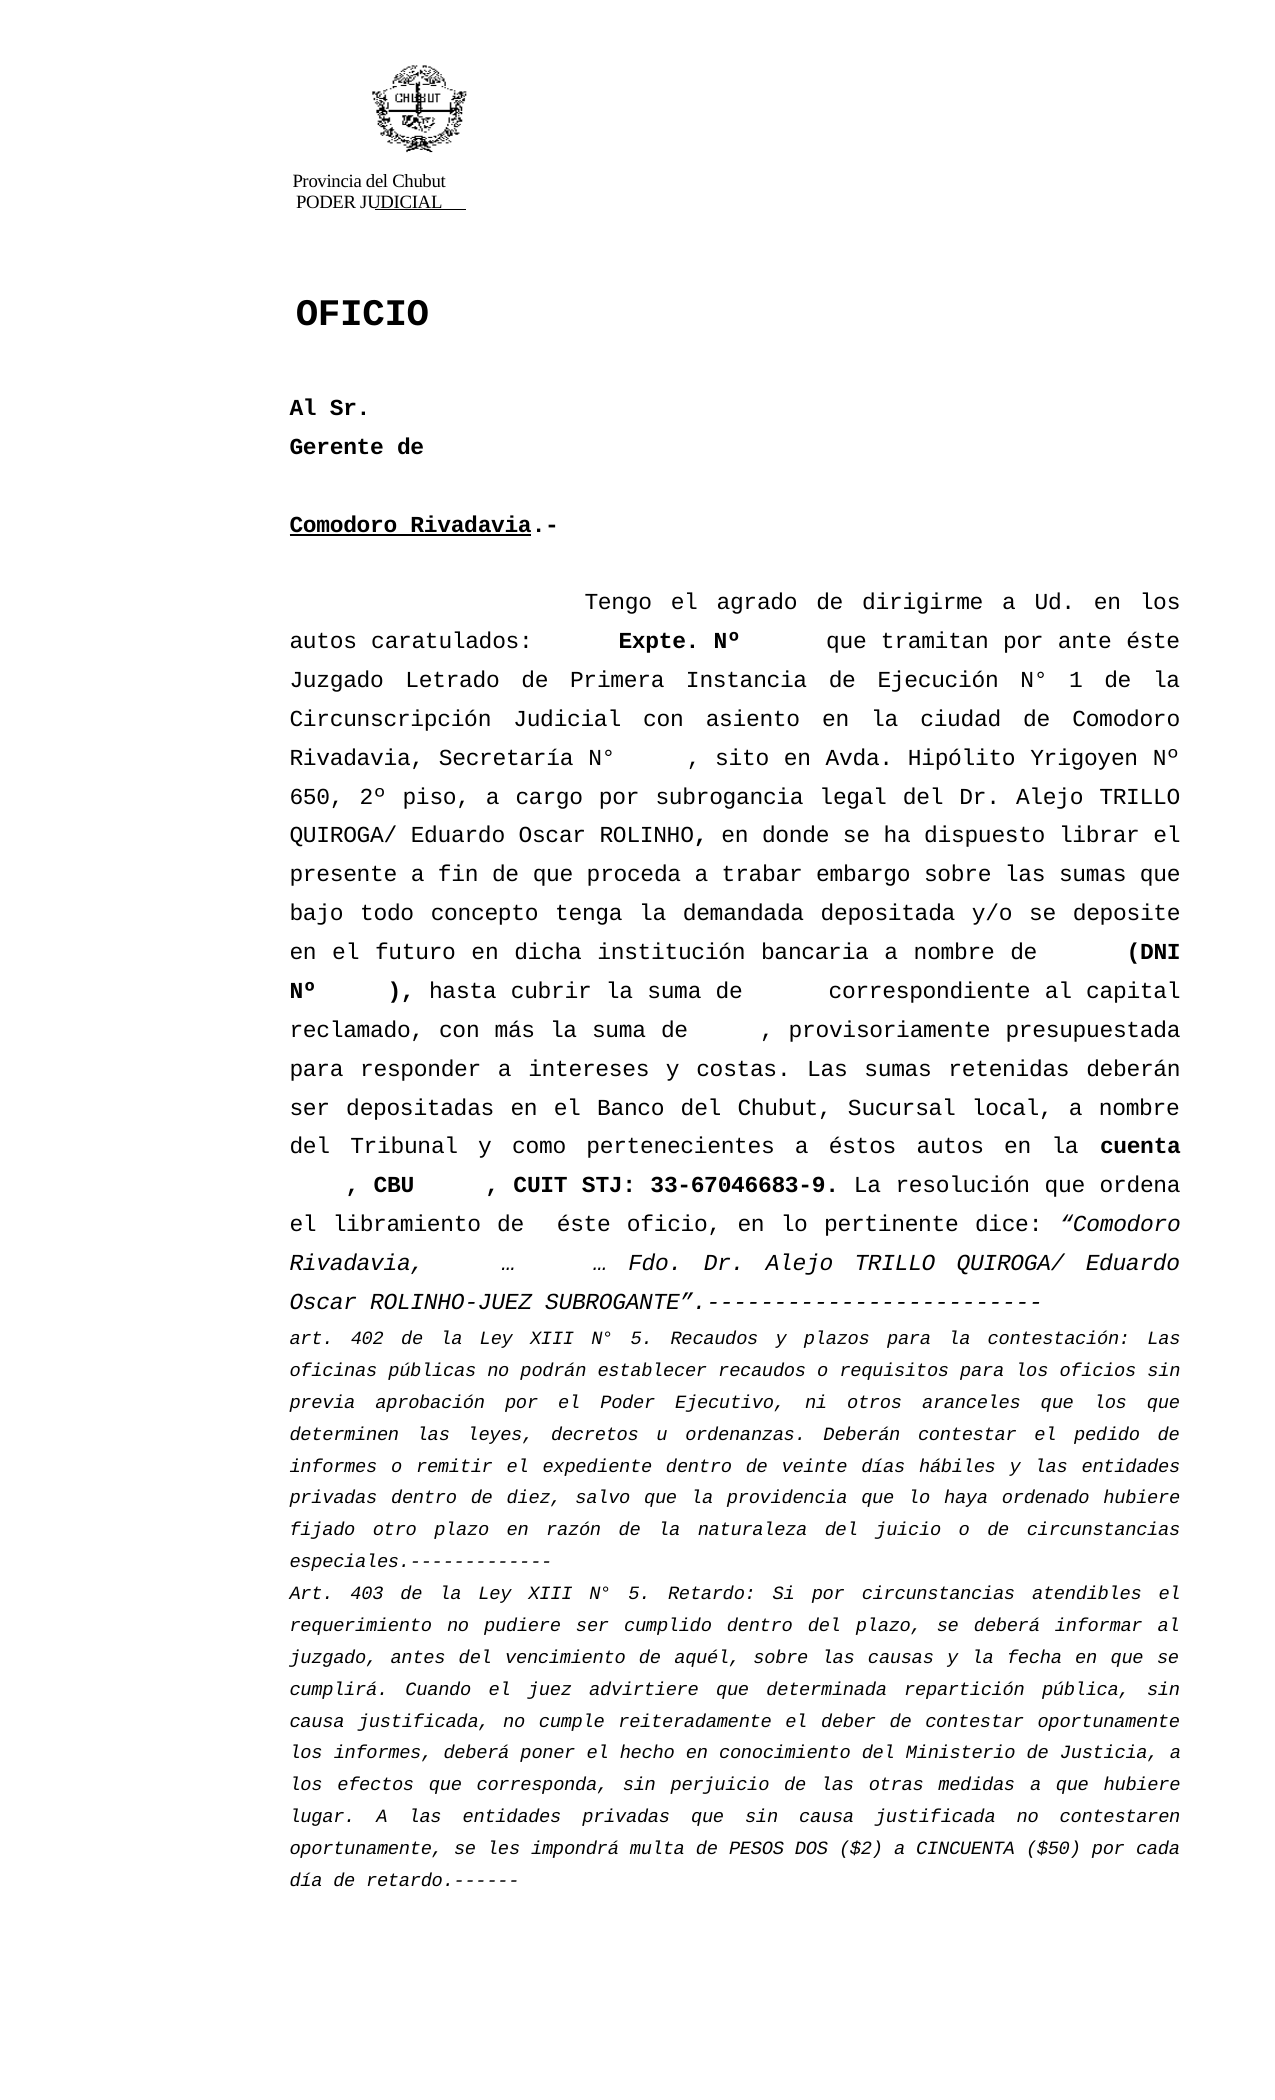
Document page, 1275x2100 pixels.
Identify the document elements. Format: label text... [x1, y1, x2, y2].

text OFICIO [289, 294, 1181, 336]
text Comodoro Rivadavia.- [289, 513, 1181, 539]
text Tengo el agrado de dirigirme a Ud. en los autos caratulados: Expte. Nº que tramitan por ante éste Juzgado Letrado de Primera Instancia de Ejecución N° 1 de la Circunscripción Judicial con asiento en la ciudad de Comodoro Rivadavia, Secretaría N° , sito en Avda. Hipólito Yrigoyen Nº 650, 2º piso, a cargo por subrogancia legal del Dr. Alejo TRILLO QUIROGA/ Eduardo Oscar ROLINHO, en donde se ha dispuesto librar el presente a fin de que proceda a trabar embargo sobre las sumas que bajo todo concepto tenga la demandada depositada y/o se deposite en el futuro en dicha institución bancaria a nombre de (DNI Nº ), hasta cubrir la suma de correspondiente al capital reclamado, con más la suma de , provisoriamente presupuestada para responder a intereses y costas. Las sumas retenidas deberán ser depositadas en el Banco del Chubut, Sucursal local, a nombre del Tribunal y como pertenecientes a éstos autos en la cuenta , CBU , CUIT STJ: 33-67046683-9. La resolución que ordena el libramiento de éste oficio, en lo pertinente dice: “Comodoro Rivadavia, … … Fdo. Dr. Alejo TRILLO QUIROGA/ Eduardo Oscar ROLINHO-JUEZ SUBROGANTE”.------------------------- [289, 591, 1181, 1316]
text Al Sr. [289, 396, 1181, 422]
text Art. 403 de la Ley XIII N° 5. Retardo: Si por circunstancias atendibles el requerimiento no pudiere ser cumplido dentro del plazo, se deberá informar al juzgado, antes del vencimiento de aquél, sobre las causas y la fecha en que se cumplirá. Cuando el juez advirtiere que determinada repartición pública, sin causa justificada, no cumple reiteradamente el deber de contestar oportunamente los informes, deberá poner el hecho en conocimiento del Ministerio de Justicia, a los efectos que corresponda, sin perjuicio de las otras medidas a que hubiere lugar. A las entidades privadas que sin causa justificada no contestaren oportunamente, se les impondrá multa de PESOS DOS ($2) a CINCUENTA ($50) por cada día de retardo.------ [289, 1584, 1181, 1892]
text Gerente de [289, 435, 1181, 461]
text art. 402 de la Ley XIII N° 5. Recaudos y plazos para la contestación: Las oficinas públicas no podrán establecer recaudos o requisitos para los oficios sin previa aprobación por el Poder Ejecutivo, ni otros aranceles que los que determinen las leyes, decretos u ordenanzas. Deberán contestar el pedido de informes o remitir el expediente dentro de veinte días hábiles y las entidades privadas dentro de diez, salvo que la providencia que lo haya ordenado hubiere fijado otro plazo en razón de la naturaleza del juicio o de circunstancias especiales.------------- [289, 1329, 1181, 1573]
